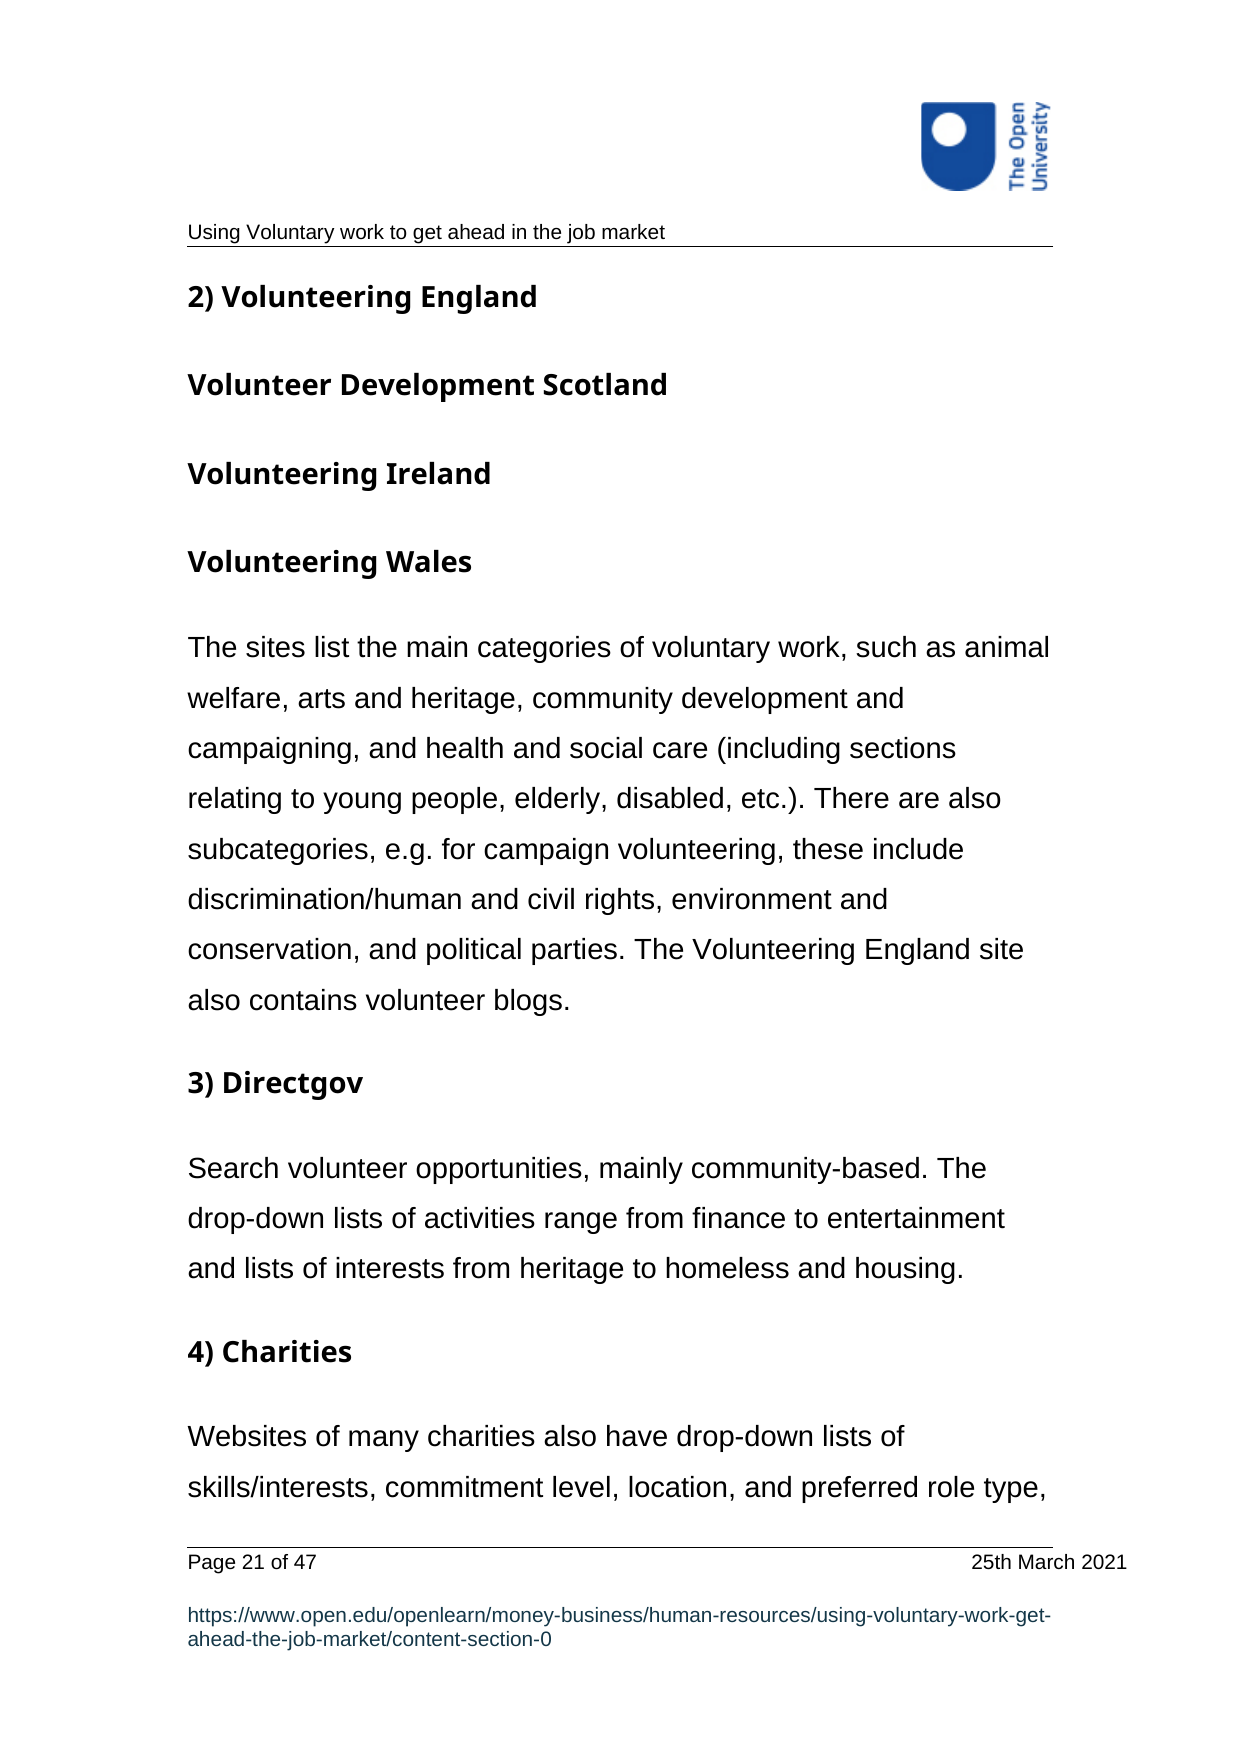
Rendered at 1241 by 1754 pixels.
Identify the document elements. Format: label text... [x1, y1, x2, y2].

text 2) Volunteering England [187, 276, 1053, 316]
text 4) Charities [187, 1331, 1053, 1371]
text Volunteering Ireland [187, 453, 1053, 493]
text Volunteering Wales [187, 542, 1053, 581]
text 3) Directgov [187, 1062, 1053, 1102]
text The sites list the main categories of voluntary work, such as animal welfare, arts and heritage, community development and campaigning, and health and social care (including sections relating to young people, elderly, disabled, etc.). There are also subcategories, e.g. for campaign volunteering, these include discrimination/human and civil rights, environment and conservation, and political parties. The Volunteering England site also contains volunteer blogs. [187, 630, 1053, 1016]
text Volunteer Development Scotland [187, 364, 1053, 404]
text Search volunteer opportunities, mainly community-based. The drop-down lists of activities range from finance to entertainment and lists of interests from heritage to homeless and housing. [187, 1151, 1053, 1285]
picture [921, 102, 1052, 191]
